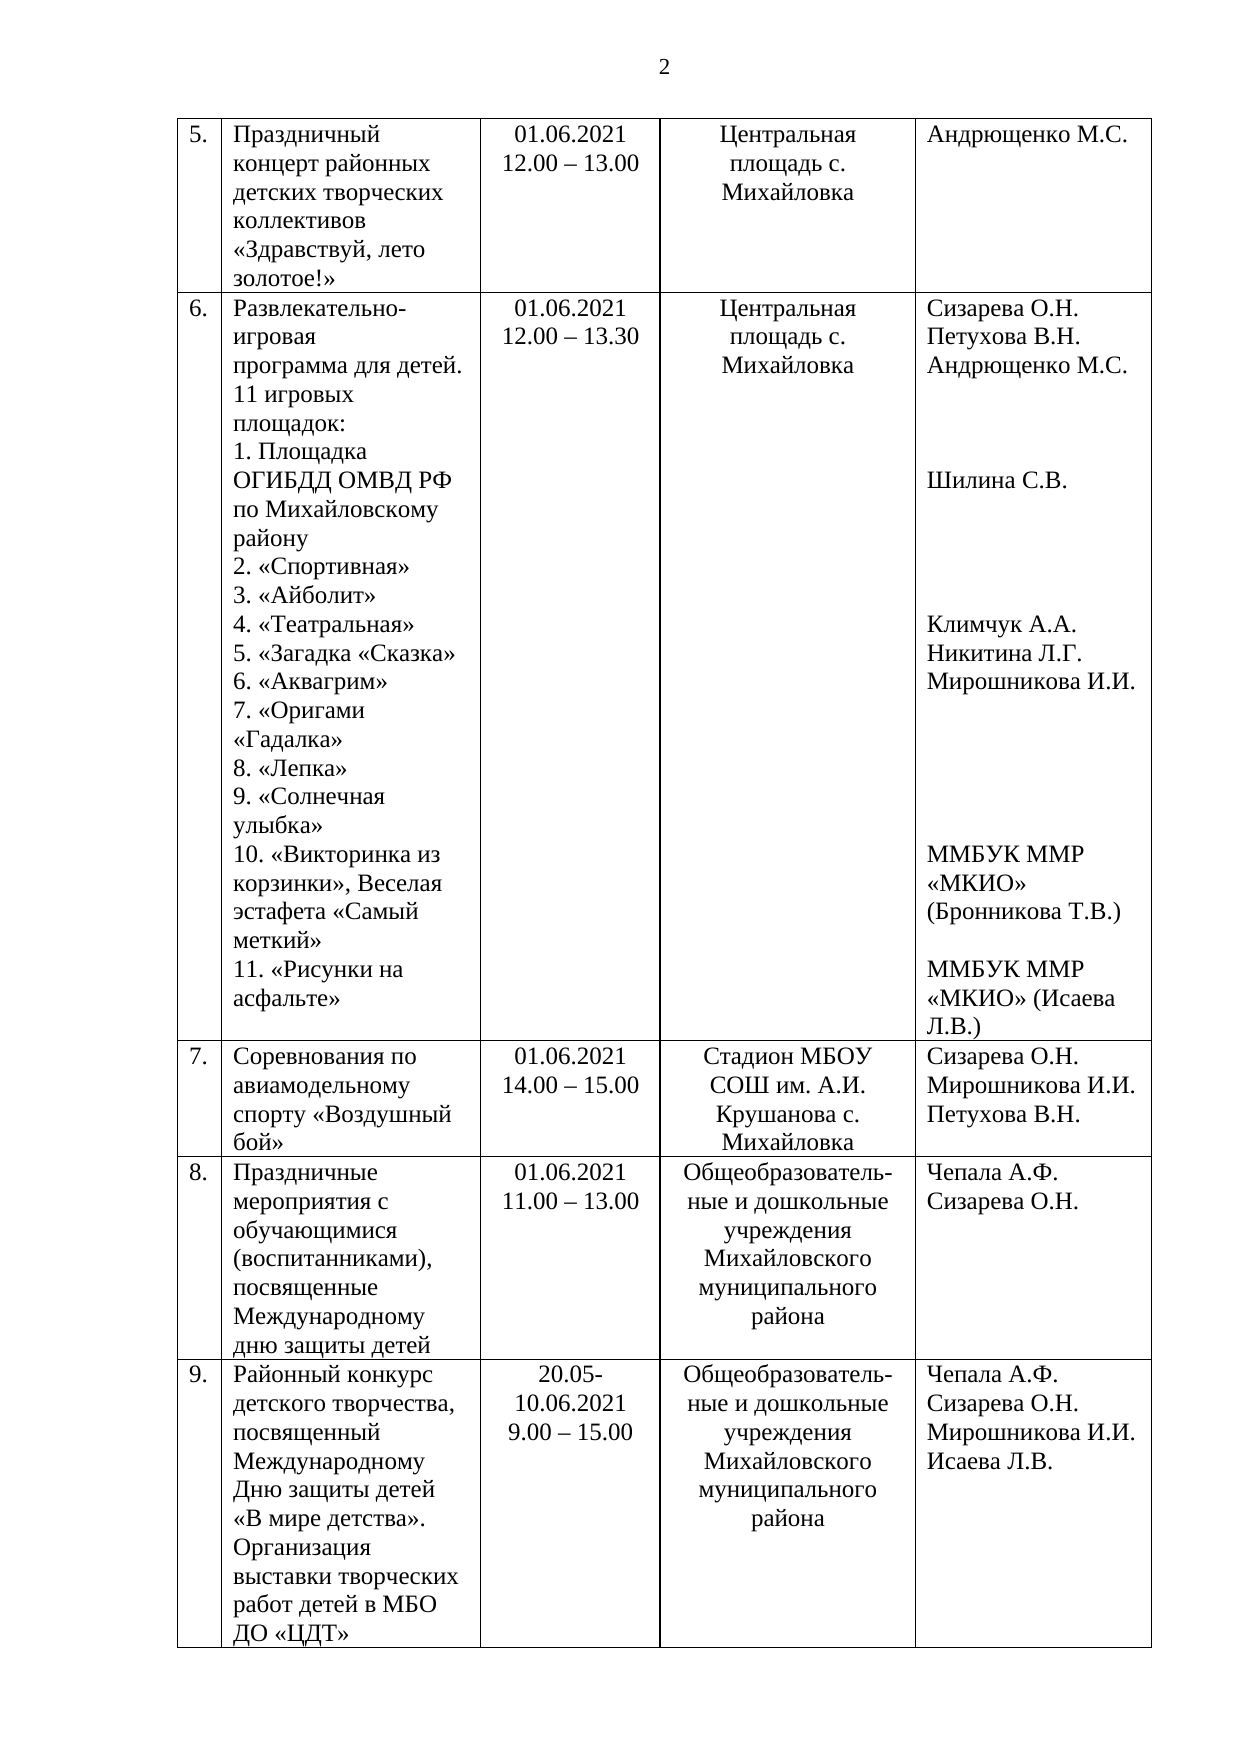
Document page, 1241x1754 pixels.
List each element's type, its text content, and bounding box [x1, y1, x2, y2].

table_cell [178, 293, 221, 1040]
table_cell 01.06.2021 11.00 – 13.00 [481, 1157, 659, 1358]
table_cell Сизарева О.Н. Мирошникова И.И. Петухова В.Н. [916, 1041, 1151, 1156]
table_cell Центральная площадь с. Михайловка [661, 293, 915, 1040]
table_cell [178, 1041, 221, 1156]
table_cell Развлекательно-игровая программа для детей. 11 игровых площадок: 1. Площадка ОГИБДД ОМВД РФ по Михайловскому району 2. «Спортивная» 3. «Айболит» 4. «Театральная» 5. «Загадка «Сказка» 6. «Аквагрим» 7. «Оригами «Гадалка» 8. «Лепка» 9. «Солнечная улыбка» 10. «Викторинка из корзинки», Веселая эстафета «Самый меткий» 11. «Рисунки на асфальте» [222, 293, 480, 1040]
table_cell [481, 1360, 659, 1647]
table_cell Андрющенко М.С. [916, 119, 1151, 292]
table_cell 01.06.2021 14.00 – 15.00 [481, 1041, 659, 1156]
table_cell Стадион МБОУ СОШ им. А.И. Крушанова с. Михайловка [661, 1041, 915, 1156]
table_cell Праздничные мероприятия с обучающимися (воспитанниками), посвященные Международному дню защиты детей [222, 1157, 480, 1358]
table_cell [178, 1157, 221, 1358]
table_cell Праздничный концерт районных детских творческих коллективов «Здравствуй, лето золотое!» [222, 119, 480, 292]
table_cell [916, 1360, 1151, 1647]
table_cell Чепала А.Ф. Сизарева О.Н. [916, 1157, 1151, 1358]
table_cell 01.06.2021 12.00 – 13.30 [481, 293, 659, 1040]
table_cell [178, 1360, 221, 1647]
table_cell Сизарева О.Н. Петухова В.Н. Андрющенко М.С. Шилина С.В. Климчук А.А. Никитина Л.Г. Мирошникова И.И. ММБУК ММР «МКИО» (Бронникова Т.В.) ММБУК ММР «МКИО» (Исаева Л.В.) [916, 293, 1151, 1040]
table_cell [222, 1360, 480, 1647]
table_cell [178, 119, 221, 292]
table_cell Соревнования по авиамодельному спорту «Воздушный бой» [222, 1041, 480, 1156]
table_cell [661, 1360, 915, 1647]
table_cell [661, 119, 915, 292]
table_cell Общеобразователь-ные и дошкольные учреждения Михайловского муниципального района [661, 1157, 915, 1358]
table_cell 01.06.2021 12.00 – 13.00 [481, 119, 659, 292]
